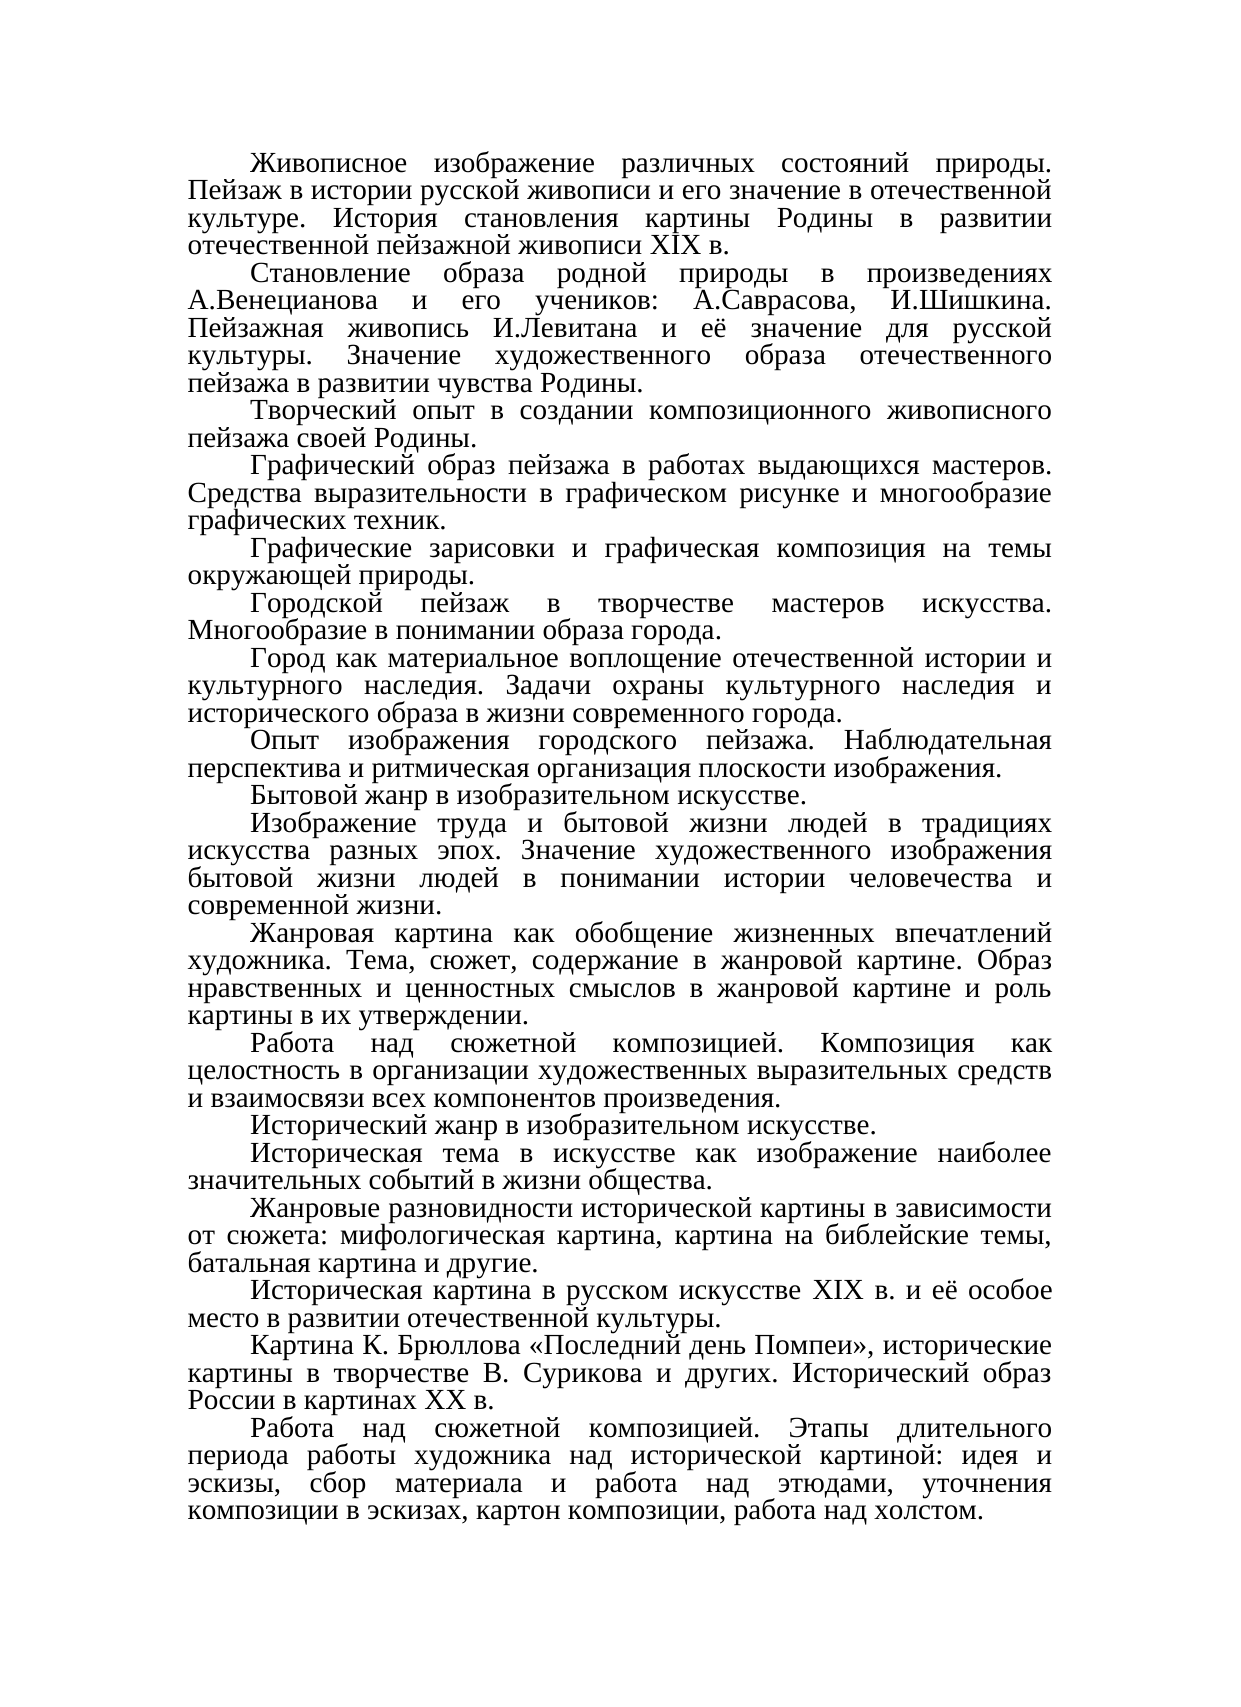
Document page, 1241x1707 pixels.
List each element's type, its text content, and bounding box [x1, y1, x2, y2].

text Картина К. Брюллова «Последний день Помпеи», исторические картины в творчестве В. Сурикова и других. Исторический образ России в картинах ХХ в. [187, 1332, 1053, 1415]
text Творческий опыт в создании композиционного живописного пейзажа своей Родины. [187, 397, 1053, 452]
text Становление образа родной природы в произведениях А.Венецианова и его учеников: А.Саврасова, И.Шишкина. Пейзажная живопись И.Левитана и её значение для русской культуры. Значение художественного образа отечественного пейзажа в развитии чувства Родины. [187, 260, 1053, 397]
text Изображение труда и бытовой жизни людей в традициях искусства разных эпох. Значение художественного изображения бытовой жизни людей в понимании истории человечества и современной жизни. [187, 810, 1053, 920]
text Бытовой жанр в изобразительном искусстве. [187, 782, 1053, 810]
text Опыт изображения городского пейзажа. Наблюдательная перспектива и ритмическая организация плоскости изображения. [187, 727, 1053, 782]
text Жанровые разновидности исторической картины в зависимости от сюжета: мифологическая картина, картина на библейские темы, батальная картина и другие. [187, 1195, 1053, 1277]
text Город как материальное воплощение отечественной истории и культурного наследия. Задачи охраны культурного наследия и исторического образа в жизни современного города. [187, 645, 1053, 727]
text Жанровая картина как обобщение жизненных впечатлений художника. Тема, сюжет, содержание в жанровой картине. Образ нравственных и ценностных смыслов в жанровой картине и роль картины в их утверждении. [187, 920, 1053, 1030]
text Графический образ пейзажа в работах выдающихся мастеров. Средства выразительности в графическом рисунке и многообразие графических техник. [187, 452, 1053, 535]
text Исторический жанр в изобразительном искусстве. [187, 1112, 1053, 1140]
text Работа над сюжетной композицией. Композиция как целостность в организации художественных выразительных средств и взаимосвязи всех компонентов произведения. [187, 1030, 1053, 1112]
text Работа над сюжетной композицией. Этапы длительного периода работы художника над исторической картиной: идея и эскизы, сбор материала и работа над этюдами, уточнения композиции в эскизах, картон композиции, работа над холстом. [187, 1415, 1053, 1525]
text Живописное изображение различных состояний природы. Пейзаж в истории русской живописи и его значение в отечественной культуре. История становления картины Родины в развитии отечественной пейзажной живописи XIX в. [187, 150, 1053, 260]
text Историческая тема в искусстве как изображение наиболее значительных событий в жизни общества. [187, 1140, 1053, 1195]
text Историческая картина в русском искусстве XIX в. и её особое место в развитии отечественной культуры. [187, 1277, 1053, 1332]
text Графические зарисовки и графическая композиция на темы окружающей природы. [187, 535, 1053, 590]
text Городской пейзаж в творчестве мастеров искусства. Многообразие в понимании образа города. [187, 590, 1053, 645]
